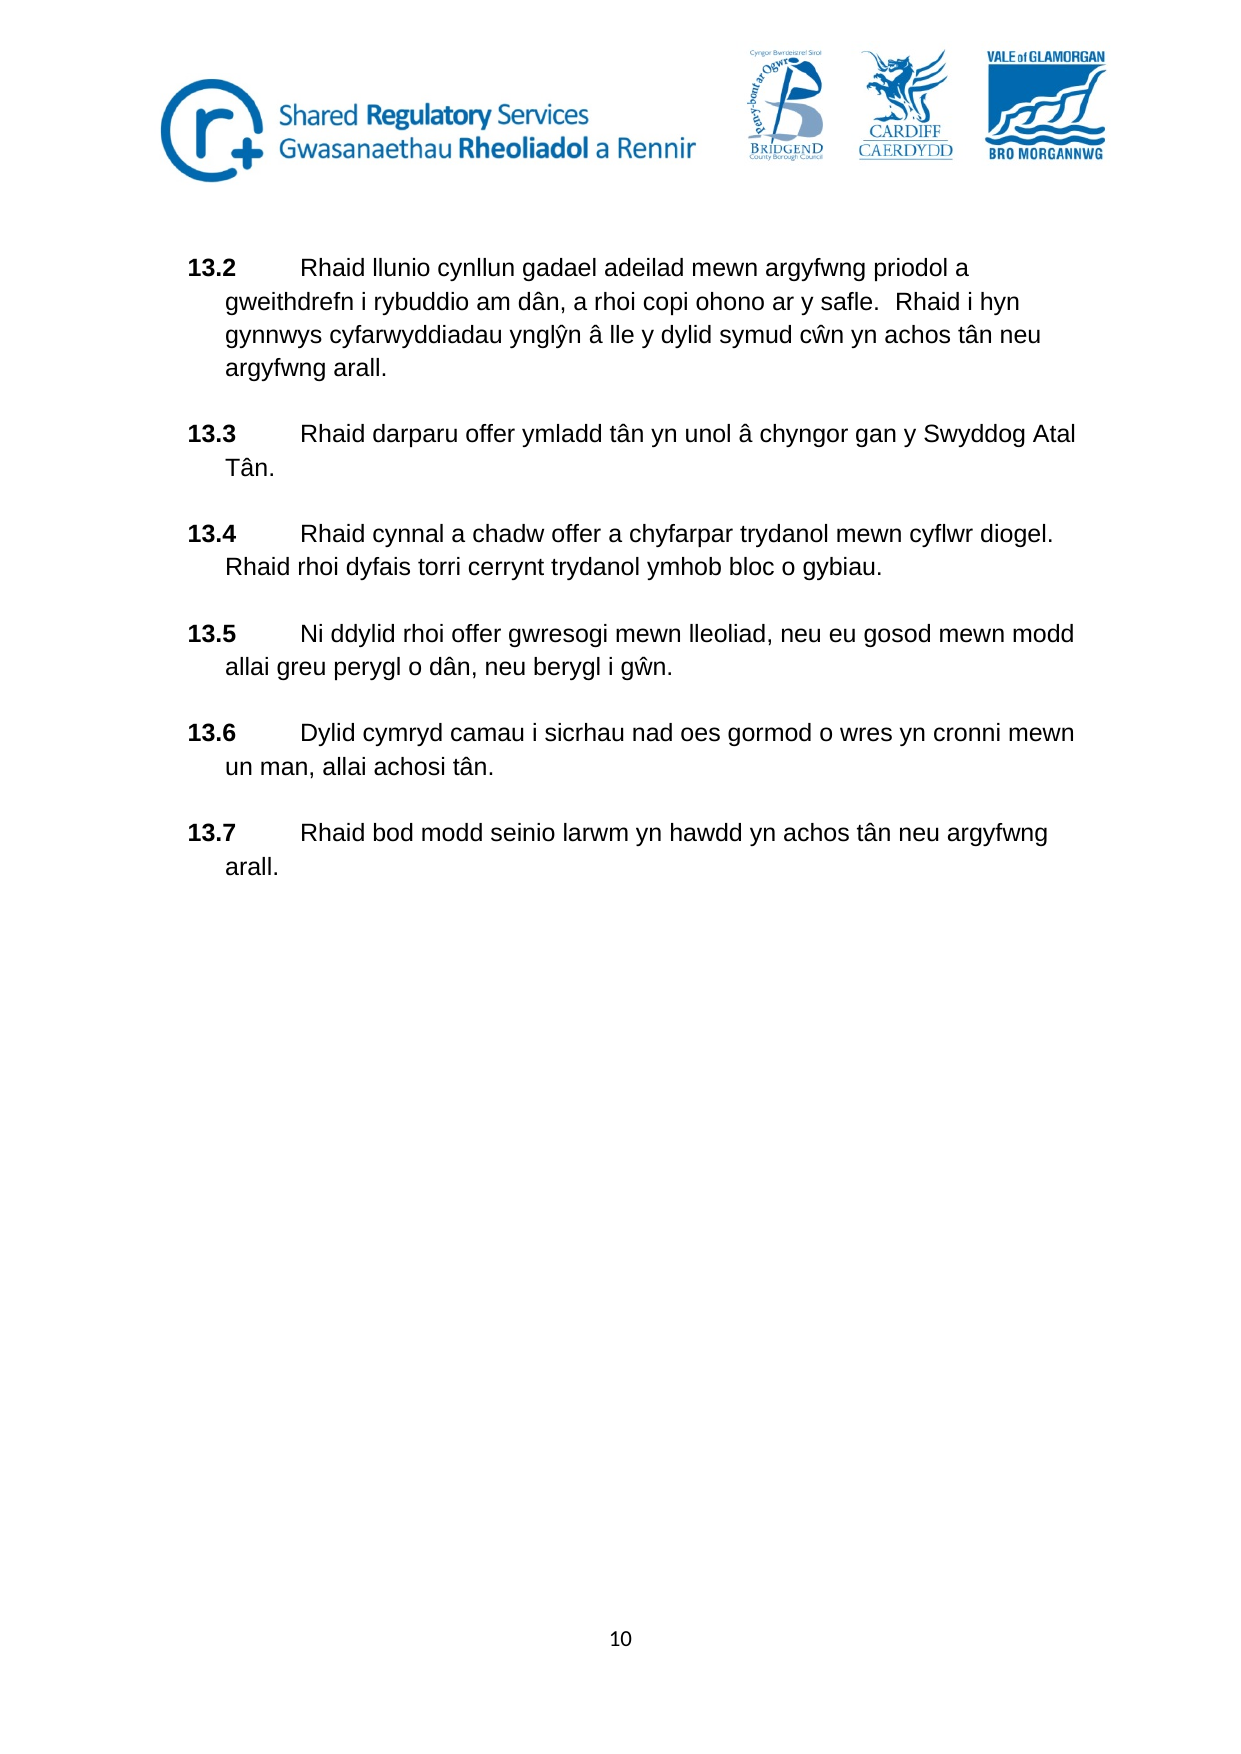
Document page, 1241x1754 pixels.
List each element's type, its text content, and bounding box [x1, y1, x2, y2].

list {0>There must be adequate means of raising an alarm in the event of a fire or any other emergency.<}0{>Rhaid bod modd seinio larwm yn hawdd yn achos tân neu argyfwng arall. <0} [187, 818, 1090, 881]
list {0>Heating appliances must not be sited in a location or manner where they may present a risk of fire, or risk to dogs.<}0{>Ni ddylid rhoi offer gwresogi mewn lleoliad, neu eu gosod mewn modd allai greu perygl o dân, neu berygl i gŵn. <0} [187, 619, 1090, 681]
list {0>Fire fighting equipment must be provided in accordance with advice given by the Fire Prevention Officer.<}0{>Rhaid darparu offer ymladd tân yn unol â chyngor gan y Swyddog Atal Tân. <0} [187, 419, 1090, 482]
picture [150, 73, 707, 193]
list {0>Precautions must be taken to prevent any accumulation which may present a risk of fire.<}0{>Dylid cymryd camau i sicrhau nad oes gormod o wres yn cronni mewn un man, allai achosi tân. <0} [187, 718, 1090, 781]
list {0>A proper emergency evacuation plan and fire warning procedure must be drawn up and posted on the premises.<}0{>Rhaid llunio cynllun gadael adeilad mewn argyfwng priodol a gweithdrefn i rybuddio am dân, a rhoi copi ohono ar y safle. <0} {0>This must include instructions on where dogs are to be evacuated to in the event of a fire or any other emergency.<}0{>Rhaid i hyn gynnwys cyfarwyddiadau ynglŷn â lle y dylid symud cŵn yn achos tân neu argyfwng arall. <0} [187, 253, 1090, 382]
list {0>All electrical installations and appliances must be maintained in a safe condition.<}0{>Rhaid cynnal a chadw offer a chyfarpar trydanol mewn cyflwr diogel. <0} {0>There must be a residual current circuit breaker system on each block of kennels.<}0{>Rhaid rhoi dyfais torri cerrynt trydanol ymhob bloc o gybiau. <0} [187, 519, 1090, 581]
picture [736, 41, 1115, 166]
